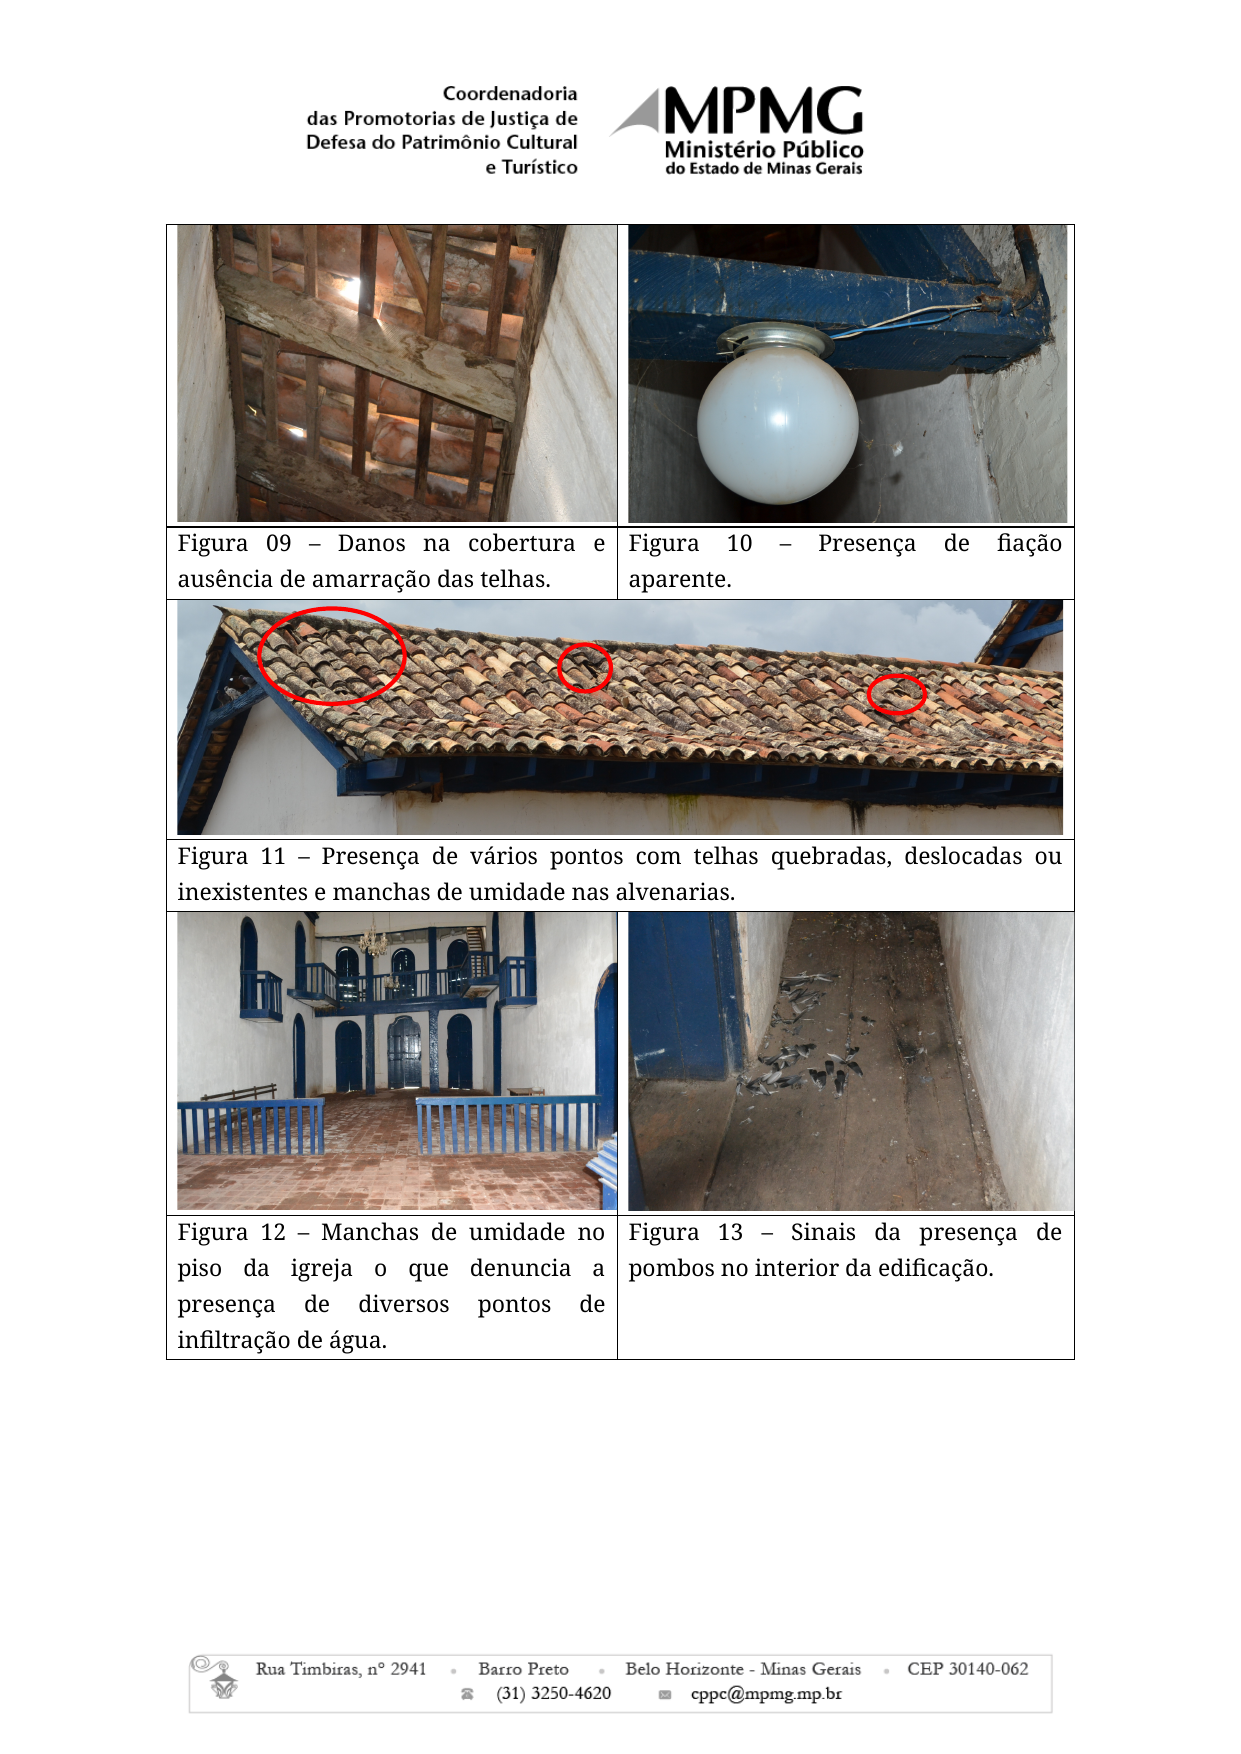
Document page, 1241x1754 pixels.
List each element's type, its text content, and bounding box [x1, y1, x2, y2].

table_cell Figura 13 – Sinais da presença de pombos no interior da edificação. [618, 1216, 1074, 1359]
table_cell Figura 10 – Presença de fiação aparente. [618, 528, 1074, 599]
table_cell [167, 225, 617, 526]
picture [628, 912, 1075, 1211]
table_cell Figura 11 – Presença de vários pontos com telhas quebradas, deslocadas ou inexistentes e manchas de umidade nas alvenarias. [167, 840, 1074, 911]
picture [177, 225, 618, 522]
table_cell Figura 12 – Manchas de umidade no piso da igreja o que denuncia a presença de diversos pontos de infiltração de água. [167, 1216, 617, 1359]
table_cell [167, 912, 617, 1215]
picture [177, 1646, 1063, 1720]
table_cell [618, 912, 1074, 1215]
picture [177, 600, 1064, 835]
table_cell Figura 09 – Danos na cobertura e ausência de amarração das telhas. [167, 528, 617, 599]
table_cell [618, 225, 1074, 526]
picture [177, 912, 618, 1210]
picture [628, 225, 1068, 523]
picture [182, 59, 1058, 191]
table_cell [167, 600, 1074, 838]
